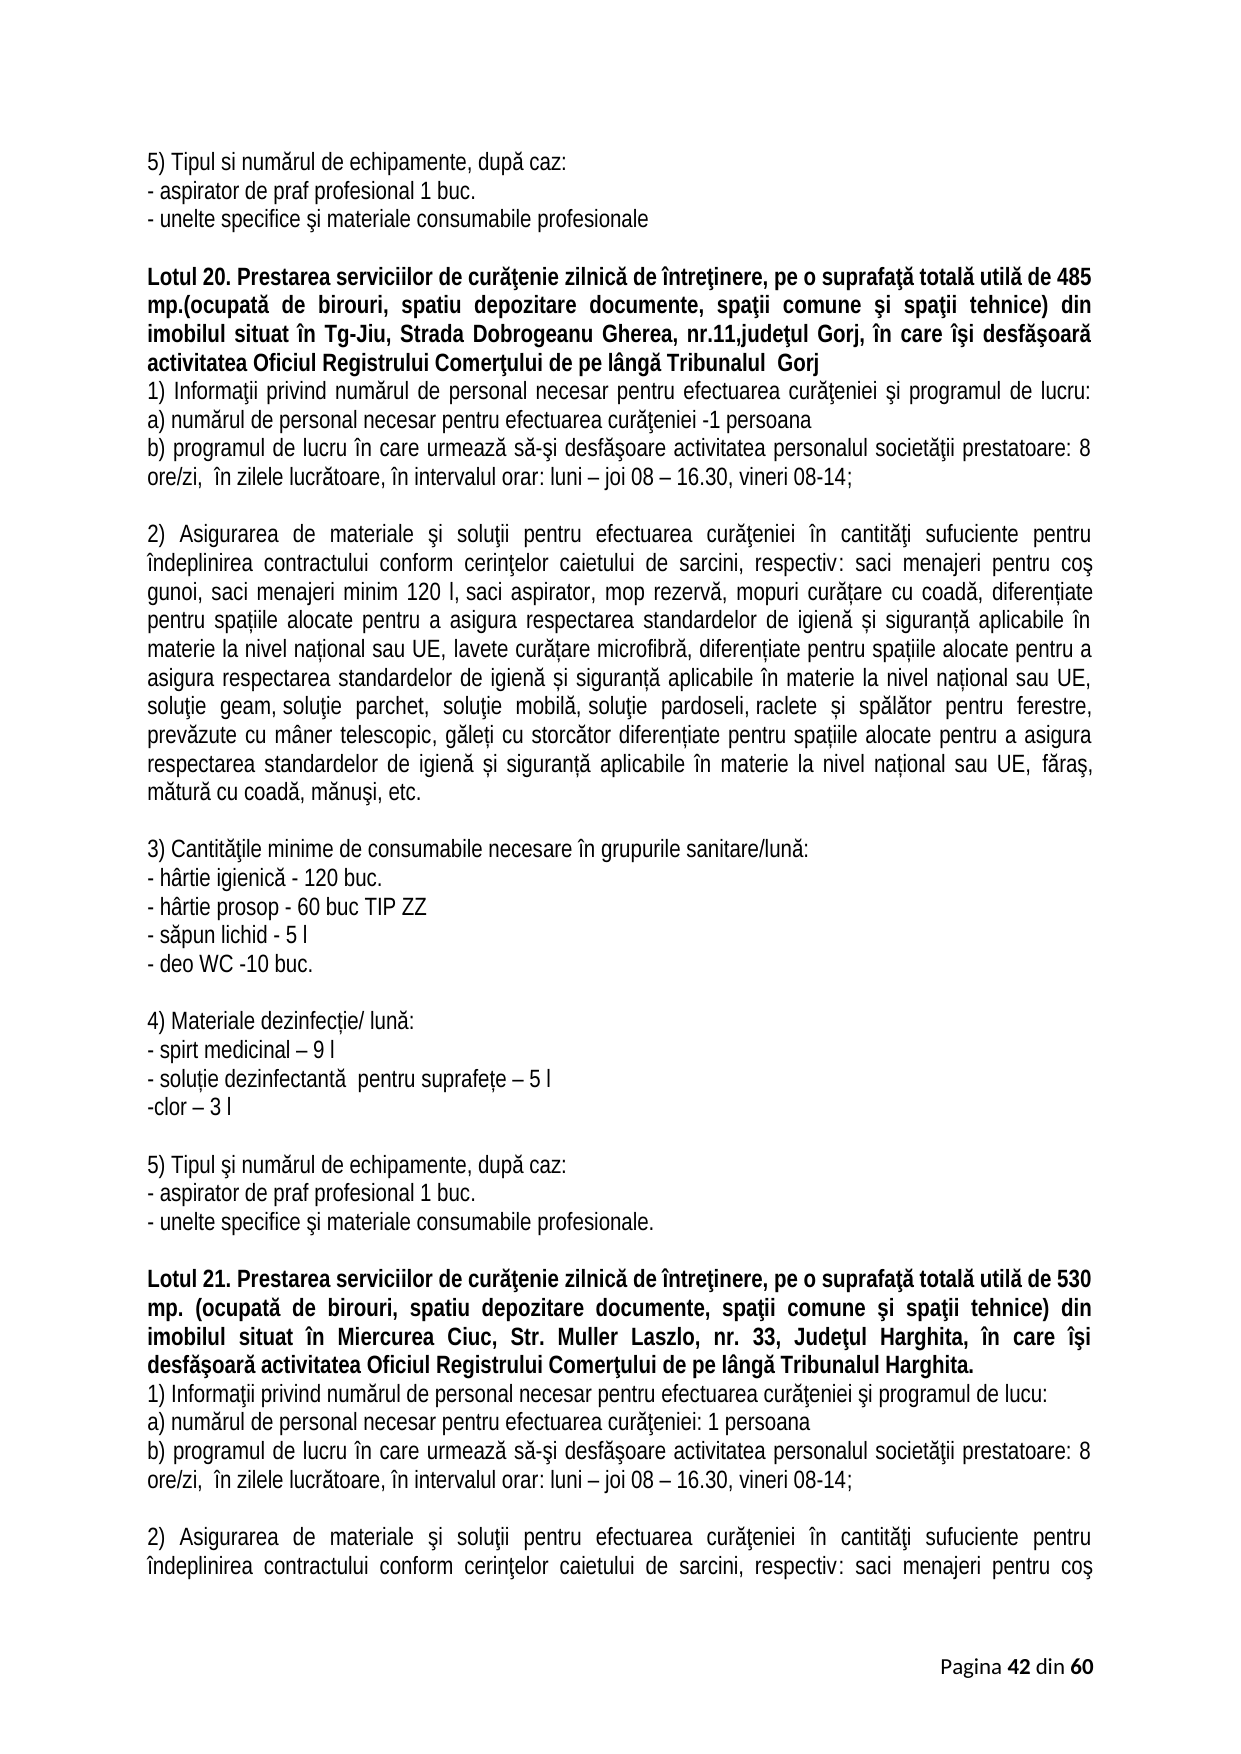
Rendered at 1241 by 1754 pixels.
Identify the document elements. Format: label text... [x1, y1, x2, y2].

list -clor – 3 l [147, 1092, 1093, 1121]
list - unelte specifice şi materiale consumabile profesionale. [147, 1207, 1093, 1236]
list b) programul de lucru în care urmează să-şi desfăşoare activitatea personalul societăţii prestatoare: 8 ore/zi, în zilele lucrătoare, în intervalul orar: luni – joi 08 – 16.30, vineri 08-14; [147, 433, 1093, 491]
list 5) Tipul şi numărul de echipamente, după caz: [147, 1149, 1093, 1178]
list - unelte specifice şi materiale consumabile profesionale [147, 204, 1093, 233]
list - deo WC -10 buc. [147, 949, 1093, 978]
list 1) Informaţii privind numărul de personal necesar pentru efectuarea curăţeniei şi programul de lucru: a) numărul de personal necesar pentru efectuarea curăţeniei -1 persoana [147, 376, 1093, 433]
list - aspirator de praf profesional 1 buc. [147, 176, 1093, 204]
list b) programul de lucru în care urmează să-şi desfăşoare activitatea personalul societăţii prestatoare: 8 ore/zi, în zilele lucrătoare, în intervalul orar: luni – joi 08 – 16.30, vineri 08-14; [147, 1436, 1093, 1493]
list - aspirator de praf profesional 1 buc. [147, 1178, 1093, 1207]
list - săpun lichid - 5 l [147, 920, 1093, 949]
list 3) Cantităţile minime de consumabile necesare în grupurile sanitare/lună: [147, 834, 1093, 863]
list - hârtie prosop - 60 buc TIP ZZ [147, 892, 1093, 920]
list - soluție dezinfectantă pentru suprafețe – 5 l [147, 1064, 1093, 1092]
list Lotul 20. Prestarea serviciilor de curăţenie zilnică de întreţinere, pe o suprafaţă totală utilă de 485 mp.(ocupată de birouri, spatiu depozitare documente, spaţii comune şi spaţii tehnice) din imobilul situat în Tg-Jiu, Strada Dobrogeanu Gherea, nr.11,judeţul Gorj, în care îşi desfăşoară activitatea Oficiul Registrului Comerţului de pe lângă Tribunalul Gorj [147, 262, 1093, 376]
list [147, 1522, 1093, 1579]
list a) numărul de personal necesar pentru efectuarea curăţeniei: 1 persoana [147, 1407, 1093, 1436]
list 1) Informaţii privind numărul de personal necesar pentru efectuarea curăţeniei şi programul de lucu: [147, 1379, 1093, 1407]
list Lotul 21. Prestarea serviciilor de curăţenie zilnică de întreţinere, pe o suprafaţă totală utilă de 530 mp. (ocupată de birouri, spatiu depozitare documente, spaţii comune şi spaţii tehnice) din imobilul situat în Miercurea Ciuc, Str. Muller Laszlo, nr. 33, Judeţul Harghita, în care îşi desfăşoară activitatea Oficiul Registrului Comerţului de pe lângă Tribunalul Harghita. [147, 1264, 1093, 1379]
list 5) Tipul si numărul de echipamente, după caz: [147, 147, 1093, 176]
list 4) Materiale dezinfecție/ lună: [147, 1006, 1093, 1035]
list - spirt medicinal – 9 l [147, 1035, 1093, 1064]
list - hârtie igienică - 120 buc. [147, 863, 1093, 892]
